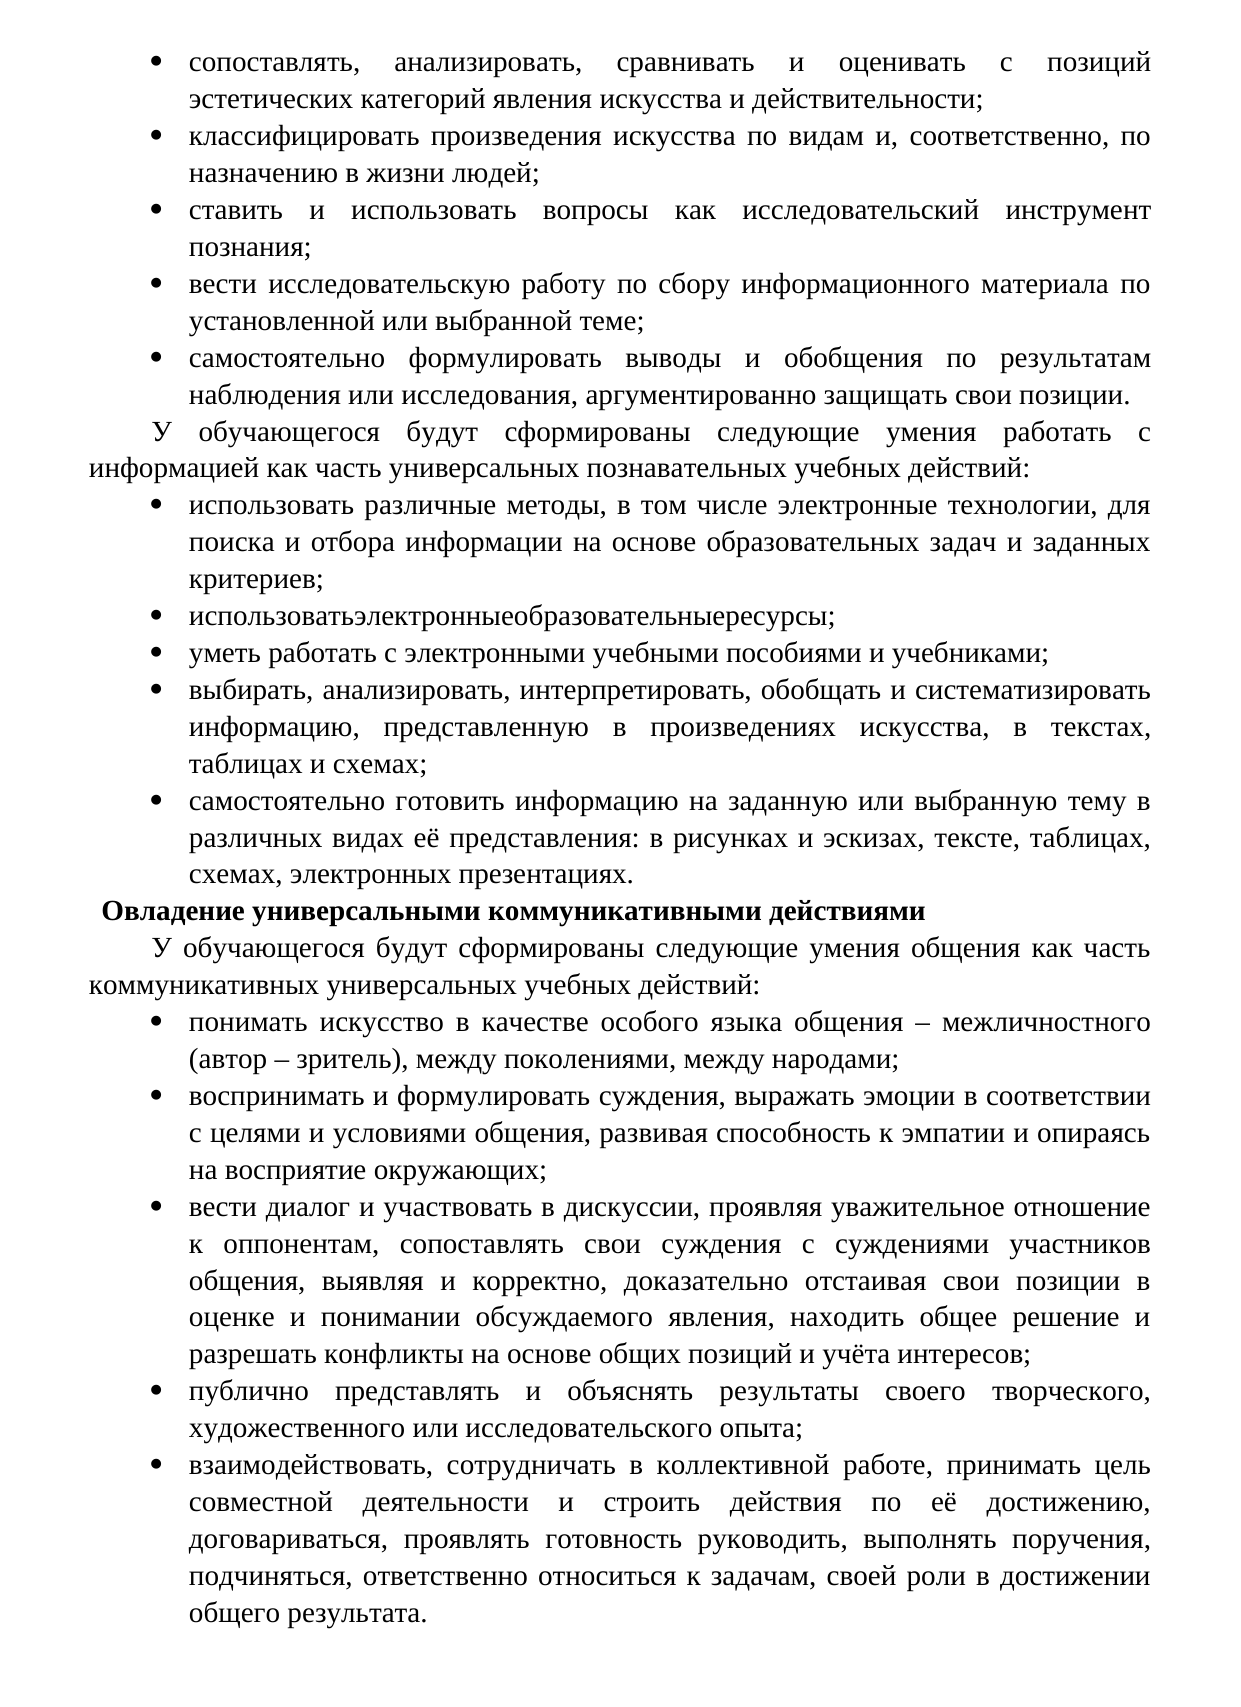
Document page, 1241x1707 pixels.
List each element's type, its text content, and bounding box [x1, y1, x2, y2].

text Овладение универсальными коммуникативными действиями [101, 893, 1152, 927]
list воспринимать и формулировать суждения, выражать эмоции в соответствии с целями и условиями общения, развивая способность к эмпатии и опираясь на восприятие окружающих; [151, 1078, 1152, 1185]
list сопоставлять, анализировать, сравнивать и оценивать с позиций эстетических категорий явления искусства и действительности; [151, 44, 1152, 115]
list самостоятельно готовить информацию на заданную или выбранную тему в различных видах её представления: в рисунках и эскизах, тексте, таблицах, схемах, электронных презентациях. [151, 783, 1152, 890]
list самостоятельно формулировать выводы и обобщения по результатам наблюдения или исследования, аргументированно защищать свои позиции. [151, 340, 1152, 410]
list использовать различные методы, в том числе электронные технологии, для поиска и отбора информации на основе образовательных задач и заданных критериев; [151, 487, 1152, 595]
list использоватьэлектронныеобразовательныересурсы; [151, 598, 1152, 632]
list уметь работать с электронными учебными пособиями и учебниками; [151, 635, 1152, 669]
list публично представлять и объяснять результаты своего творческого, художественного или исследовательского опыта; [151, 1373, 1152, 1444]
list вести диалог и участвовать в дискуссии, проявляя уважительное отношение к оппонентам, сопоставлять свои суждения с суждениями участников общения, выявляя и корректно, доказательно отстаивая свои позиции в оценке и понимании обсуждаемого явления, находить общее решение и разрешать конфликты на основе общих позиций и учёта интересов; [151, 1189, 1152, 1370]
list понимать искусство в качестве особого языка общения – межличностного (автор – зритель), между поколениями, между народами; [151, 1004, 1152, 1075]
list взаимодействовать, сотрудничать в коллективной работе, принимать цель совместной деятельности и строить действия по её достижению, договариваться, проявлять готовность руководить, выполнять поручения, подчиняться, ответственно относиться к задачам, своей роли в достижении общего результата. [151, 1447, 1152, 1628]
list вести исследовательскую работу по сбору информационного материала по установленной или выбранной теме; [151, 266, 1152, 336]
text У обучающегося будут сформированы следующие умения общения как часть коммуникативных универсальных учебных действий: [89, 930, 1152, 1001]
list классифицировать произведения искусства по видам и, соответственно, по назначению в жизни людей; [151, 118, 1152, 189]
list выбирать, анализировать, интерпретировать, обобщать и систематизировать информацию, представленную в произведениях искусства, в текстах, таблицах и схемах; [151, 672, 1152, 779]
text У обучающегося будут сформированы следующие умения работать с информацией как часть универсальных познавательных учебных действий: [89, 414, 1152, 484]
list ставить и использовать вопросы как исследовательский инструмент познания; [151, 192, 1152, 263]
